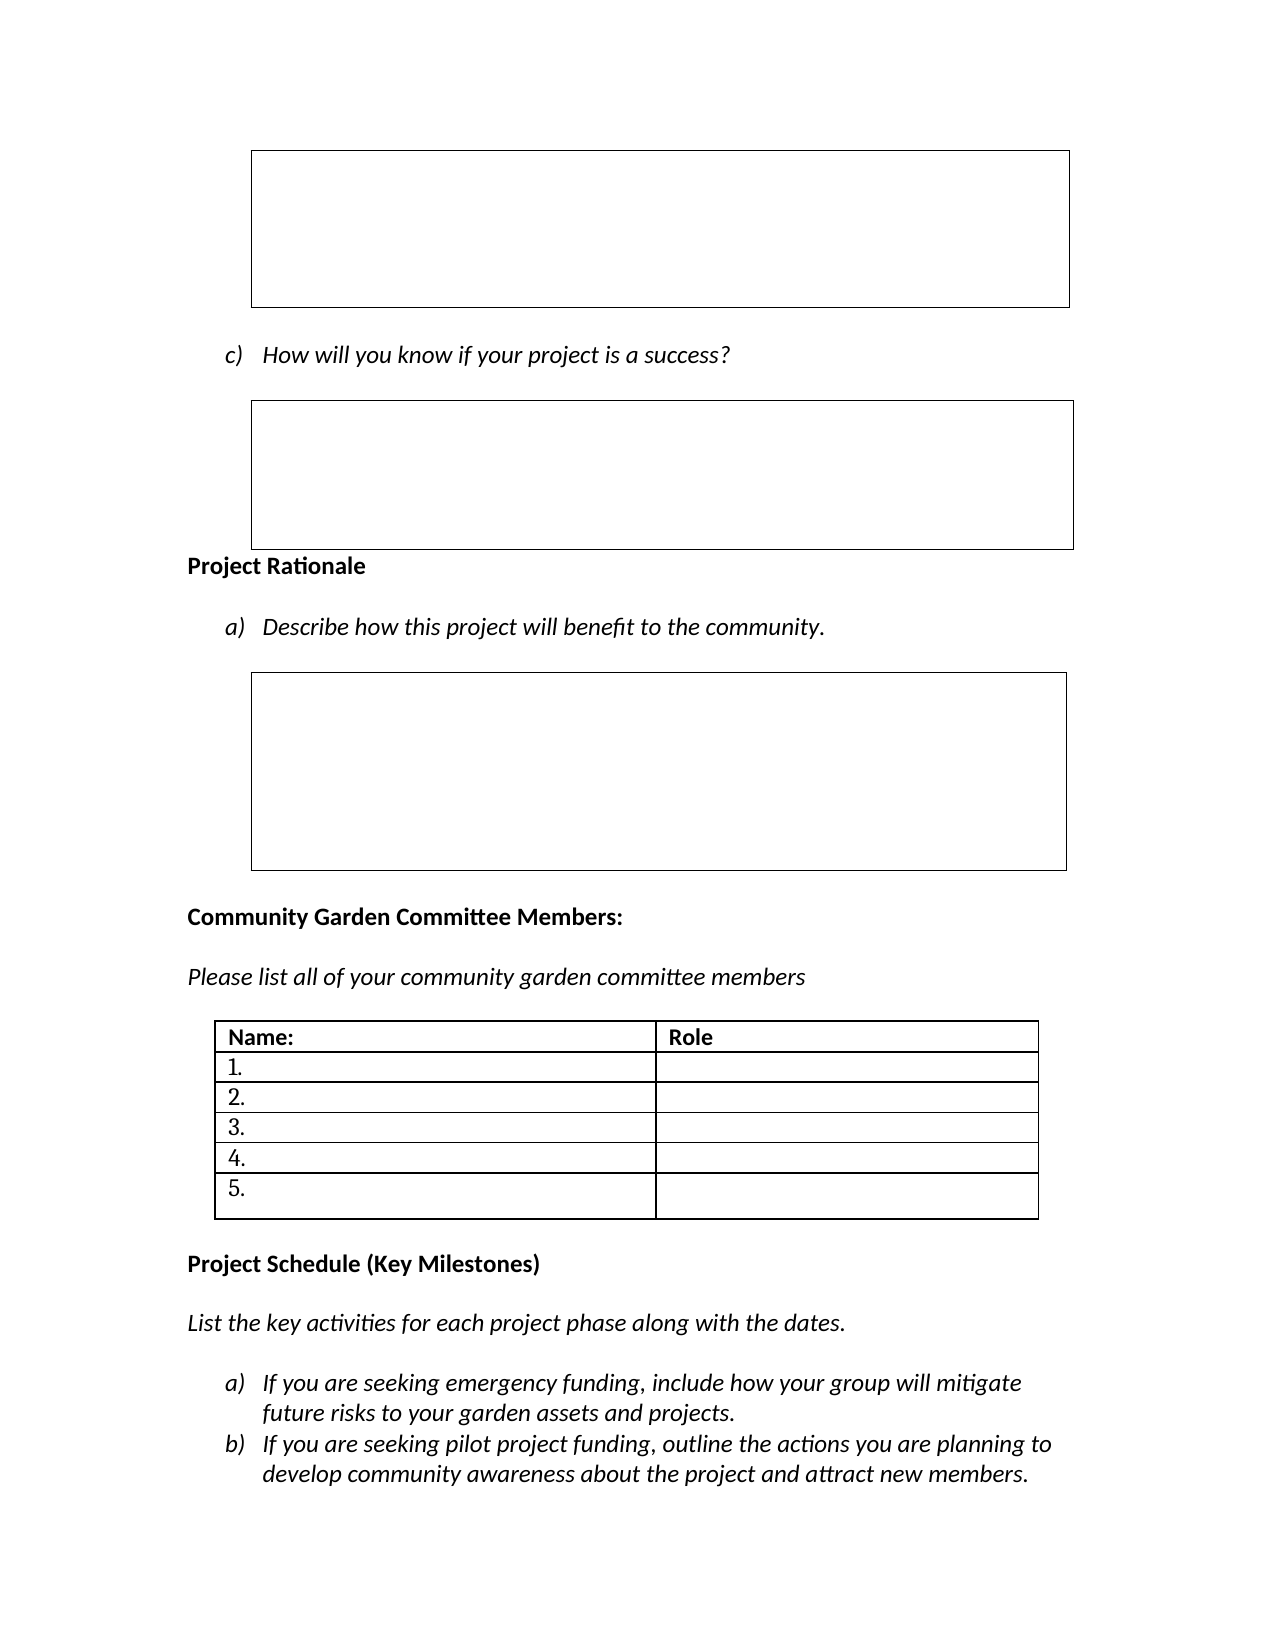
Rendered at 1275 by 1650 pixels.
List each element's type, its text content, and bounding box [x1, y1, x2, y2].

list If you are seeking pilot project funding, outline the actions you are planning to develop community awareness about the project and attract new members. [225, 1428, 1087, 1489]
list How will you know if your project is a success? [225, 339, 1087, 369]
table_cell 3. [216, 1113, 655, 1142]
text Please list all of your community garden committee members [187, 961, 1087, 991]
table_cell [657, 1143, 1038, 1172]
table_cell [657, 1083, 1038, 1112]
list If you are seeking emergency funding, include how your group will mitigate future risks to your garden assets and projects. [225, 1367, 1087, 1428]
table_cell 4. [216, 1143, 655, 1172]
table_cell [657, 1113, 1038, 1142]
text Project Schedule (Key Milestones) [187, 1248, 1087, 1279]
text Community Garden Committee Members: [187, 902, 1087, 932]
table_cell 5. [216, 1174, 655, 1218]
table_header Name: [216, 1022, 655, 1051]
table_header [252, 401, 1073, 549]
table_cell 1. [216, 1053, 655, 1081]
table_cell [657, 1174, 1038, 1218]
text Project Rationale [187, 550, 1087, 581]
list Describe how this project will benefit to the community. [225, 611, 1087, 642]
table_cell 2. [216, 1083, 655, 1112]
table_header [252, 673, 1066, 870]
table_cell [657, 1053, 1038, 1081]
table_header Role [657, 1022, 1038, 1051]
table_header [252, 151, 1069, 307]
text List the key activities for each project phase along with the dates. [187, 1308, 1087, 1338]
